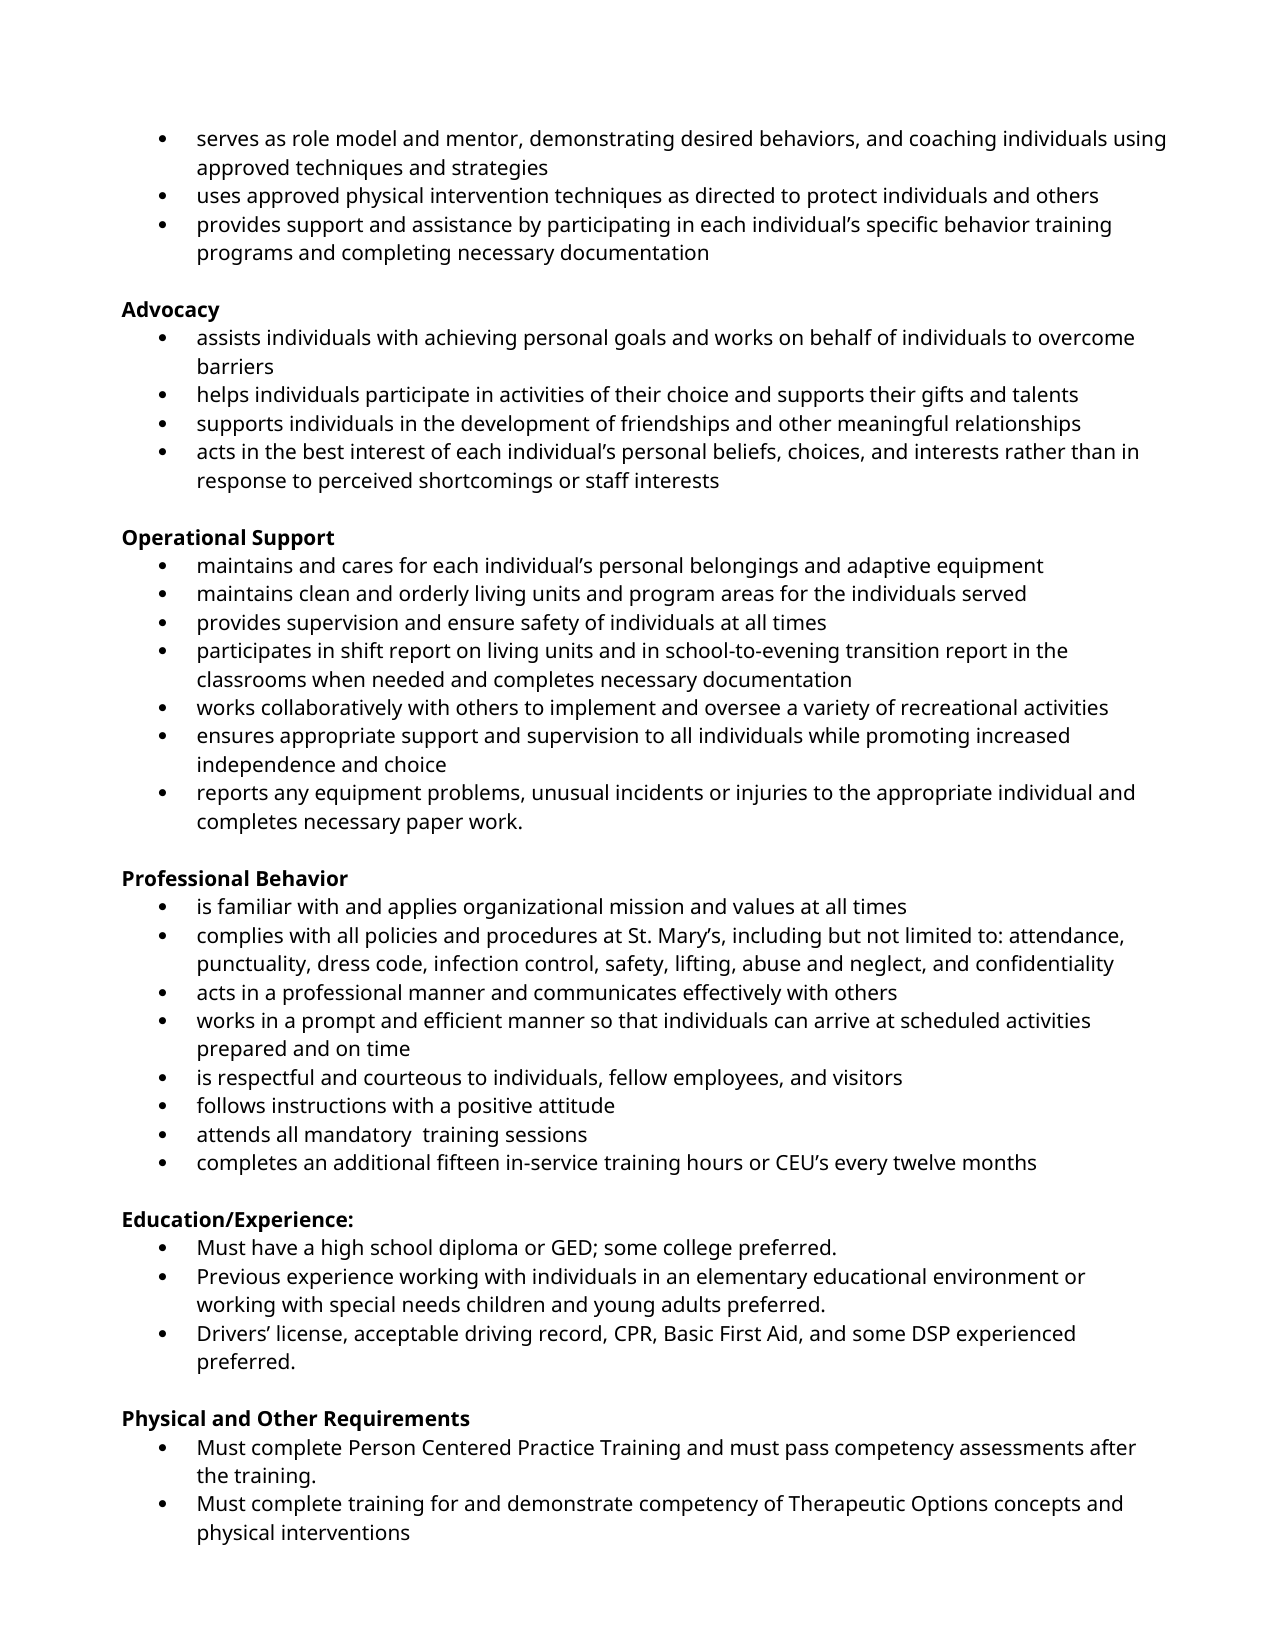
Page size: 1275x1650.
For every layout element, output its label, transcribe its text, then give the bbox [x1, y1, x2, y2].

list ensures appropriate support and supervision to all individuals while promoting increased independence and choice [159, 722, 1171, 778]
list acts in the best interest of each individual’s personal beliefs, choices, and interests rather than in response to perceived shortcomings or staff interests [159, 437, 1171, 494]
text Advocacy [121, 295, 1171, 323]
list helps individuals participate in activities of their choice and supports their gifts and talents [159, 380, 1171, 409]
list uses approved physical intervention techniques as directed to protect individuals and others [159, 181, 1171, 210]
list completes an additional fifteen in-service training hours or CEU’s every twelve months [159, 1148, 1171, 1177]
list Drivers’ license, acceptable driving record, CPR, Basic First Aid, and some DSP experienced preferred. [159, 1319, 1171, 1376]
list works collaboratively with others to implement and oversee a variety of recreational activities [159, 693, 1171, 722]
list is familiar with and applies organizational mission and values at all times [159, 892, 1171, 921]
list maintains clean and orderly living units and program areas for the individuals served [159, 579, 1171, 608]
list Must complete training for and demonstrate competency of Therapeutic Options concepts and physical interventions [159, 1489, 1171, 1546]
list follows instructions with a positive attitude [159, 1091, 1171, 1120]
text Physical and Other Requirements [121, 1404, 1171, 1433]
list serves as role model and mentor, demonstrating desired behaviors, and coaching individuals using approved techniques and strategies [159, 124, 1171, 181]
list provides supervision and ensure safety of individuals at all times [159, 608, 1171, 636]
list reports any equipment problems, unusual incidents or injuries to the appropriate individual and completes necessary paper work. [159, 778, 1171, 835]
list participates in shift report on living units and in school-to-evening transition report in the classrooms when needed and completes necessary documentation [159, 636, 1171, 693]
list is respectful and courteous to individuals, fellow employees, and visitors [159, 1063, 1171, 1091]
text Education/Experience: [121, 1205, 1171, 1233]
list Must complete Person Centered Practice Training and must pass competency assessments after the training. [159, 1433, 1171, 1489]
text Professional Behavior [121, 864, 1171, 892]
list assists individuals with achieving personal goals and works on behalf of individuals to overcome barriers [159, 323, 1171, 380]
list Must have a high school diploma or GED; some college preferred. [159, 1233, 1171, 1262]
text Operational Support [121, 523, 1171, 551]
list attends all mandatory training sessions [159, 1120, 1171, 1148]
list provides support and assistance by participating in each individual’s specific behavior training programs and completing necessary documentation [159, 210, 1171, 267]
list maintains and cares for each individual’s personal belongings and adaptive equipment [159, 551, 1171, 579]
list works in a prompt and efficient manner so that individuals can arrive at scheduled activities prepared and on time [159, 1006, 1171, 1063]
list complies with all policies and procedures at St. Mary’s, including but not limited to: attendance, punctuality, dress code, infection control, safety, lifting, abuse and neglect, and confidentiality [159, 921, 1171, 978]
list acts in a professional manner and communicates effectively with others [159, 978, 1171, 1006]
list Previous experience working with individuals in an elementary educational environment or working with special needs children and young adults preferred. [159, 1262, 1171, 1319]
list supports individuals in the development of friendships and other meaningful relationships [159, 409, 1171, 437]
